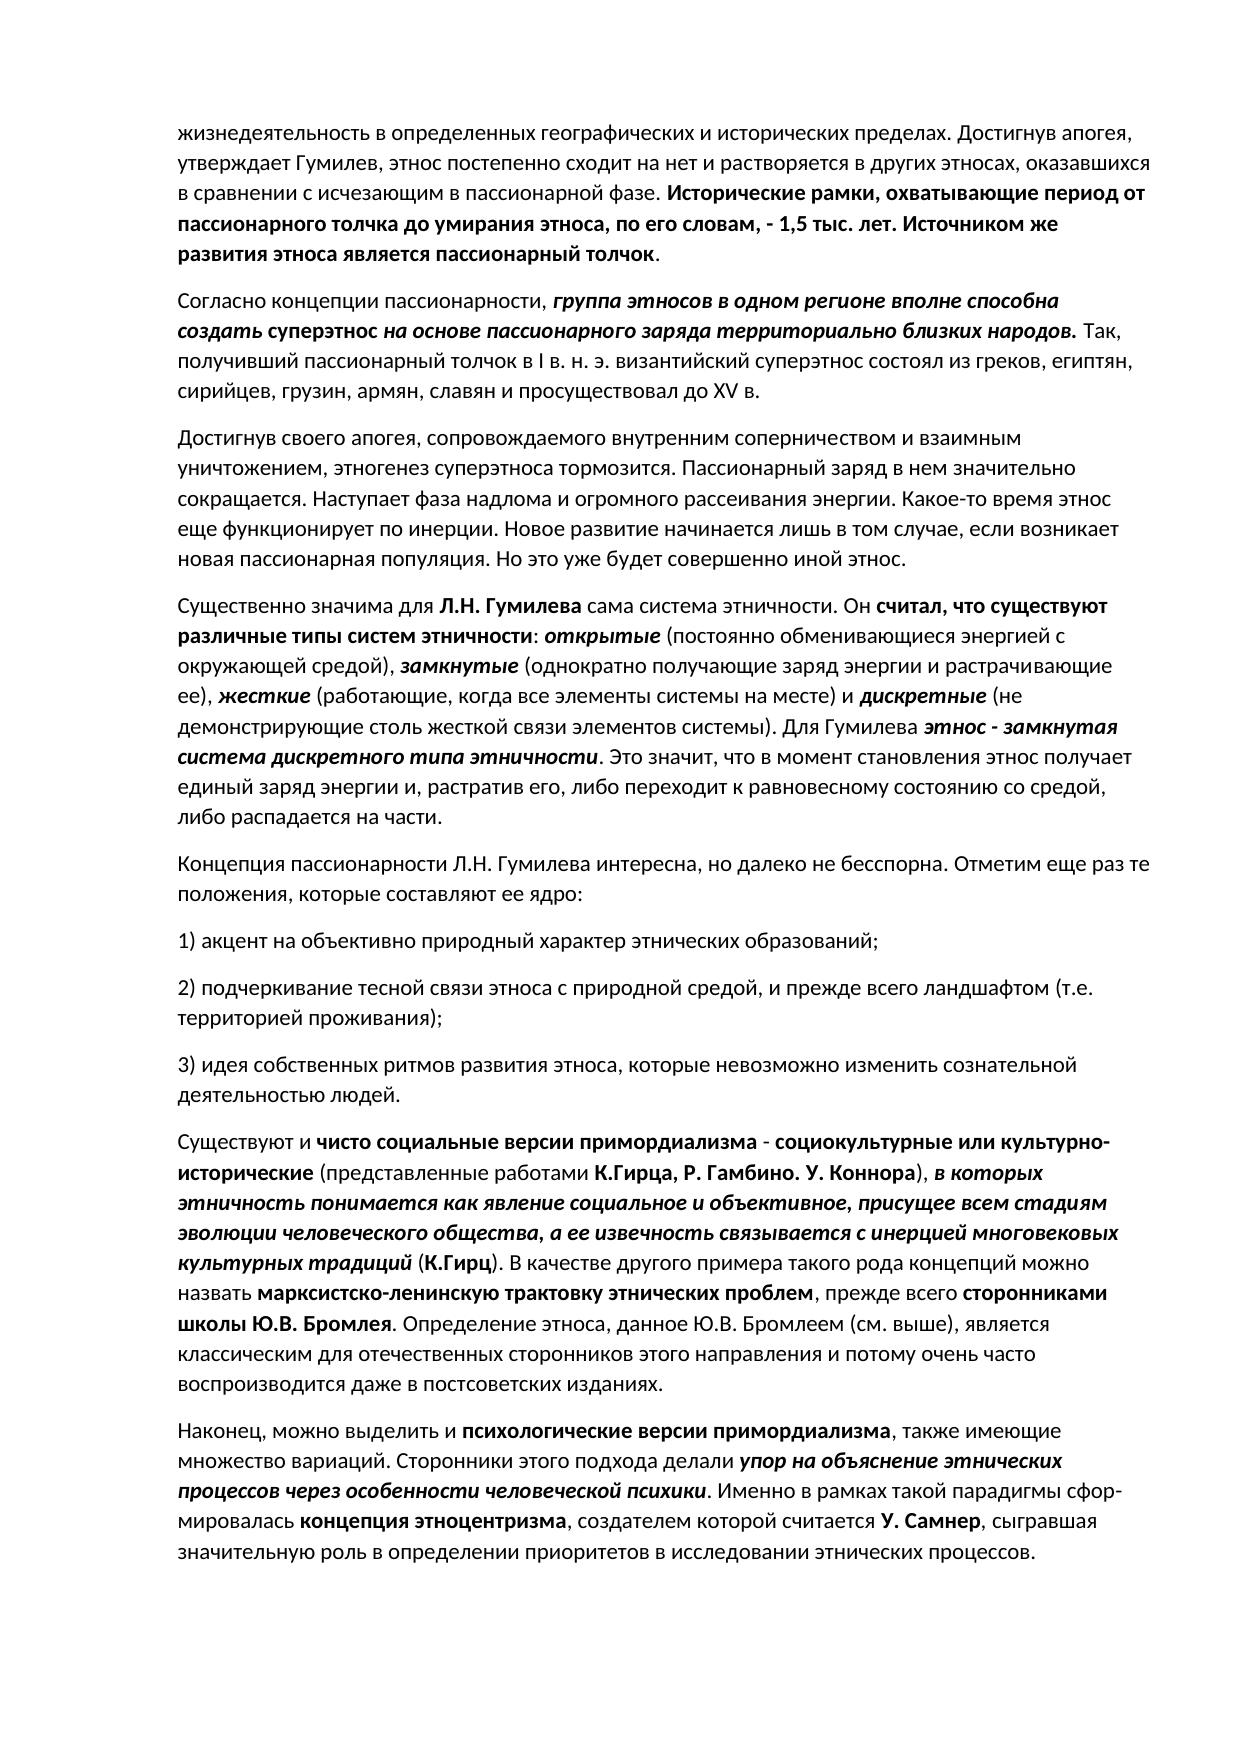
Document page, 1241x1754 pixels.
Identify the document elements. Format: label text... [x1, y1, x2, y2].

text Достигнув своего апогея, сопровождаемого внутренним соперничеством и взаимным уничтожением, этногенез суперэтноса тормозится. Пассионарный заряд в нем значительно сокращается. Наступает фаза надлома и огромного рассеивания энергии. Какое-то время этнос еще функционирует по инерции. Новое развитие начинается лишь в том случае, если возникает новая пассионарная популяция. Но это уже будет совершенно иной этнос. [177, 423, 1152, 572]
text 3) идея собственных ритмов развития этноса, которые невозможно изменить сознательной деятельностью людей. [177, 1050, 1152, 1109]
text 1) акцент на объективно природный характер этнических образований; [177, 926, 1152, 954]
text 2) подчеркивание тесной связи этноса с природной средой, и прежде всего ландшафтом (т.е. территорией проживания); [177, 973, 1152, 1032]
text Существенно значима для Л.Н. Гумилева сама система этничности. Он считал, что существуют различные типы систем этничности: открытые (постоянно обменивающиеся энергией с окружающей средой), замкнутые (однократно получающие заряд энергии и растрачивающие ее), жесткие (работающие, когда все элементы системы на месте) и дискретные (не демонстрирующие столь жесткой связи элементов системы). Для Гумилева этнос - замкнутая система дискретного типа этничности. Это значит, что в момент становления этнос получает единый заряд энергии и, растратив его, либо переходит к равновесному состоянию со средой, либо распадается на части. [177, 591, 1152, 831]
text Существуют и чисто социальные версии примордиализма - социокультурные или культурно-исторические (представленные работами К.Гирца, Р. Гамбино. У. Коннора), в которых этничность понимается как явление социальное и объективное, присущее всем стадиям эволюции человеческого общества, а ее извечность связывается с инерцией многовековых культурных традиций (К.Гирц). В качестве другого примера такого рода концепций можно назвать марксистско-ленинскую трактовку этнических проблем, прежде всего сторонниками школы Ю.В. Бромлея. Определение этноса, данное Ю.В. Бромлеем (см. выше), является классическим для отечественных сторонников этого направления и потому очень часто воспроизводится даже в постсоветских изданиях. [177, 1127, 1152, 1397]
text Концепция пассионарности Л.Н. Гумилева интересна, но далеко не бесспорна. Отметим еще раз те положения, которые составляют ее ядро: [177, 849, 1152, 908]
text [177, 118, 1152, 267]
text Наконец, можно выделить и психологические версии примордиализма, также имеющие множество вариаций. Сторонники этого подхода делали упор на объяснение этнических процессов через особенности человеческой психики. Именно в рамках такой парадигмы сформировалась концепция этноцентризма, создателем которой считается У. Самнер, сыгравшая значительную роль в определении приоритетов в исследовании этнических процессов. [177, 1416, 1152, 1565]
text Согласно концепции пассионарности, группа этносов в одном регионе вполне способна создать суперэтнос на основе пассионарного заряда территориально близких народов. Так, получивший пассионарный толчок в I в. н. э. византийский суперэтнос состоял из греков, египтян, сирийцев, грузин, армян, славян и просуществовал до XV в. [177, 286, 1152, 404]
